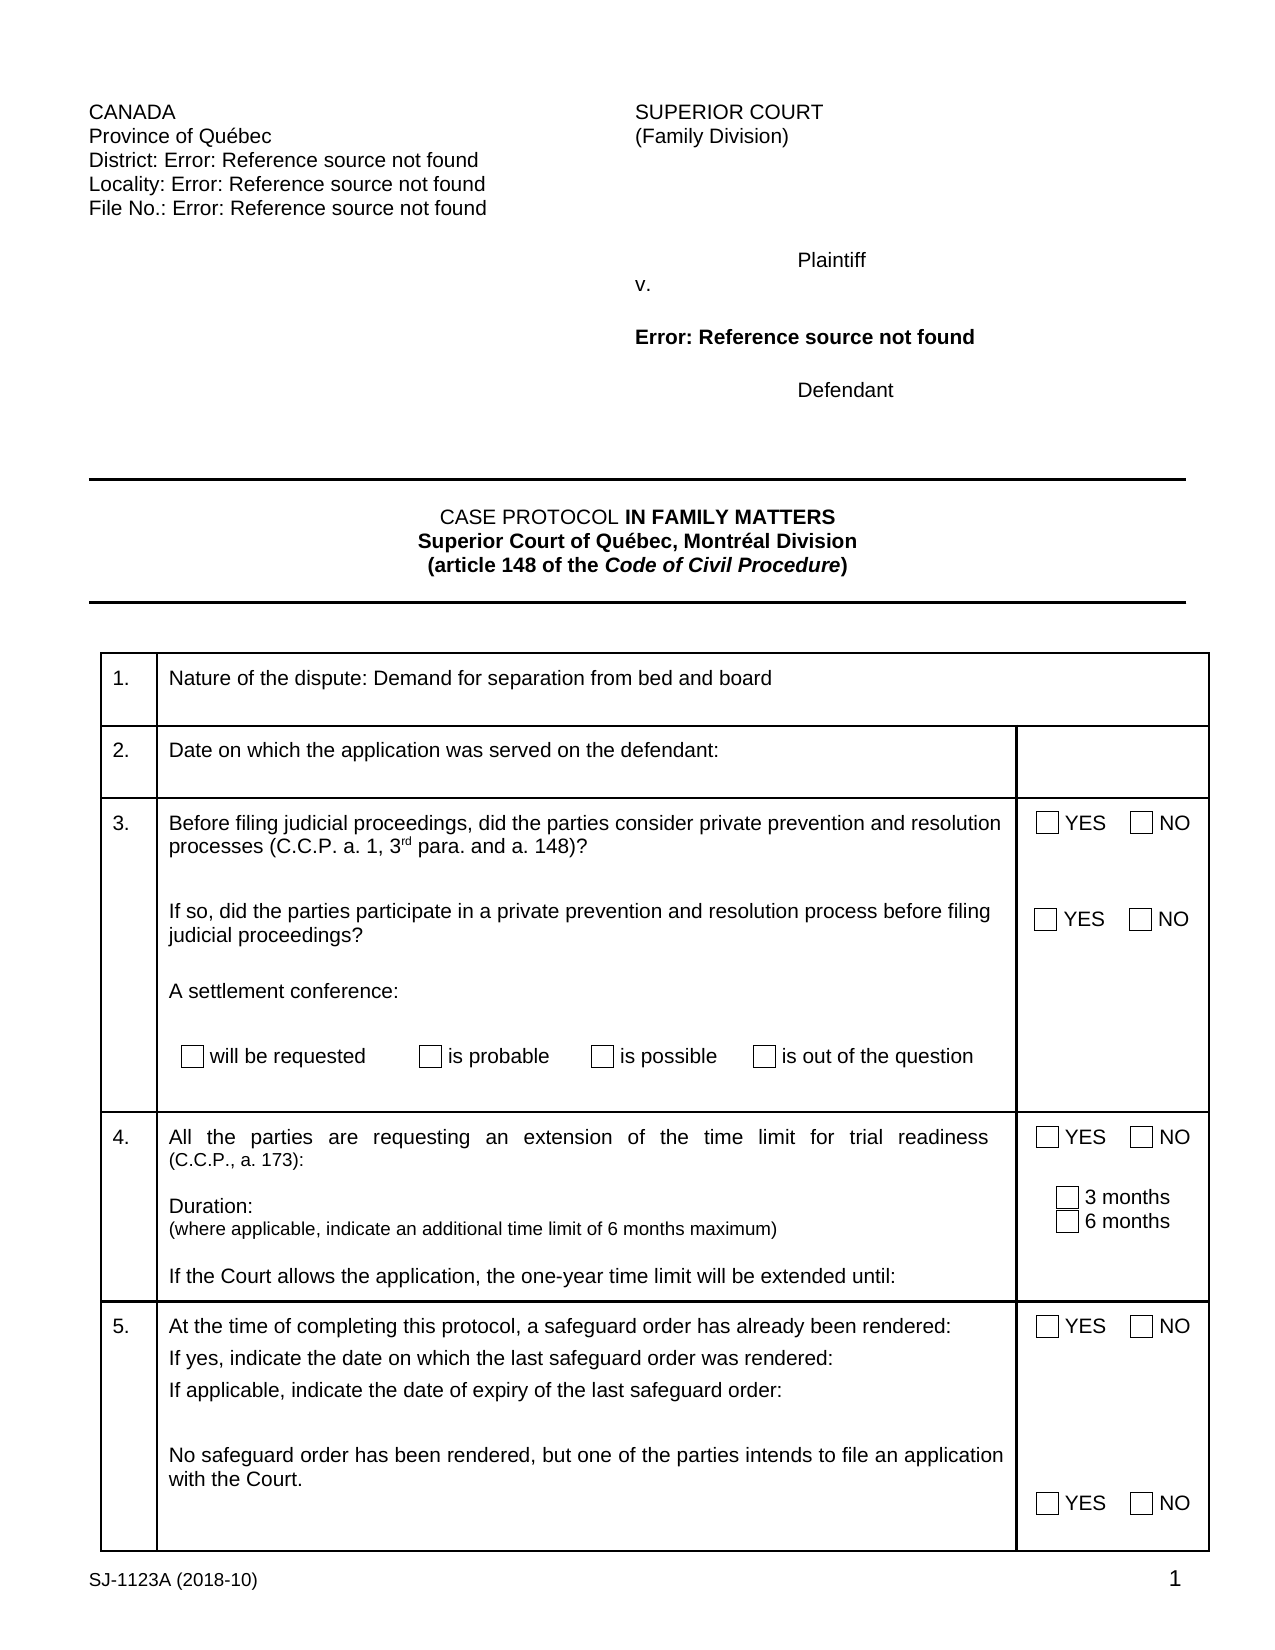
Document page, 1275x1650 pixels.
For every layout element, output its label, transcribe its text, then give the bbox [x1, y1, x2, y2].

table_cell YES NO YES NO [1018, 799, 1208, 1111]
text v. [89, 272, 1186, 296]
table_cell [1018, 727, 1208, 797]
table_cell [102, 727, 156, 797]
table_cell Date on which the application was served on the defendant: [158, 727, 1015, 797]
text Defendant [89, 377, 1186, 401]
table_header Nature of the dispute: Demand for separation from bed and board [158, 654, 1208, 724]
table_cell All the parties are requesting an extension of the time limit for trial readiness (C.C.P., a. 173): Duration: (where applicable, indicate an additional time limit of 6 months maximum) If the Court allows the application, the one-year time limit will be extended until: [158, 1113, 1015, 1300]
table_header [102, 654, 156, 724]
text CANADA SUPERIOR COURT [89, 99, 1186, 123]
table_cell YES NO YES NO [1018, 1303, 1208, 1550]
table_cell [102, 799, 156, 1111]
table_cell YES NO 3 months 6 months [1018, 1113, 1208, 1300]
table_cell [102, 1303, 156, 1550]
text Superior Court of Québec, Montréal Division [89, 529, 1186, 553]
table_cell Before filing judicial proceedings, did the parties consider private prevention and resolution processes (C.C.P. a. 1, 3rd para. and a. 148)? If so, did the parties participate in a private prevention and resolution process before filing judicial proceedings? A settlement conference: will be requested is probable is possible is out of the question [158, 799, 1015, 1111]
table_cell At the time of completing this protocol, a safeguard order has already been rendered: If yes, indicate the date on which the last safeguard order was rendered: If applicable, indicate the date of expiry of the last safeguard order: No safeguard order has been rendered, but one of the parties intends to file an application with the Court. [158, 1303, 1015, 1550]
text Plaintiff [89, 219, 1186, 272]
text IN FAMILY MATTERS [89, 505, 1186, 529]
text (article 148 of the Code of Civil Procedure) [89, 553, 1186, 577]
table_cell [102, 1113, 156, 1300]
text Province of Québec (Family Division) [89, 123, 1186, 147]
